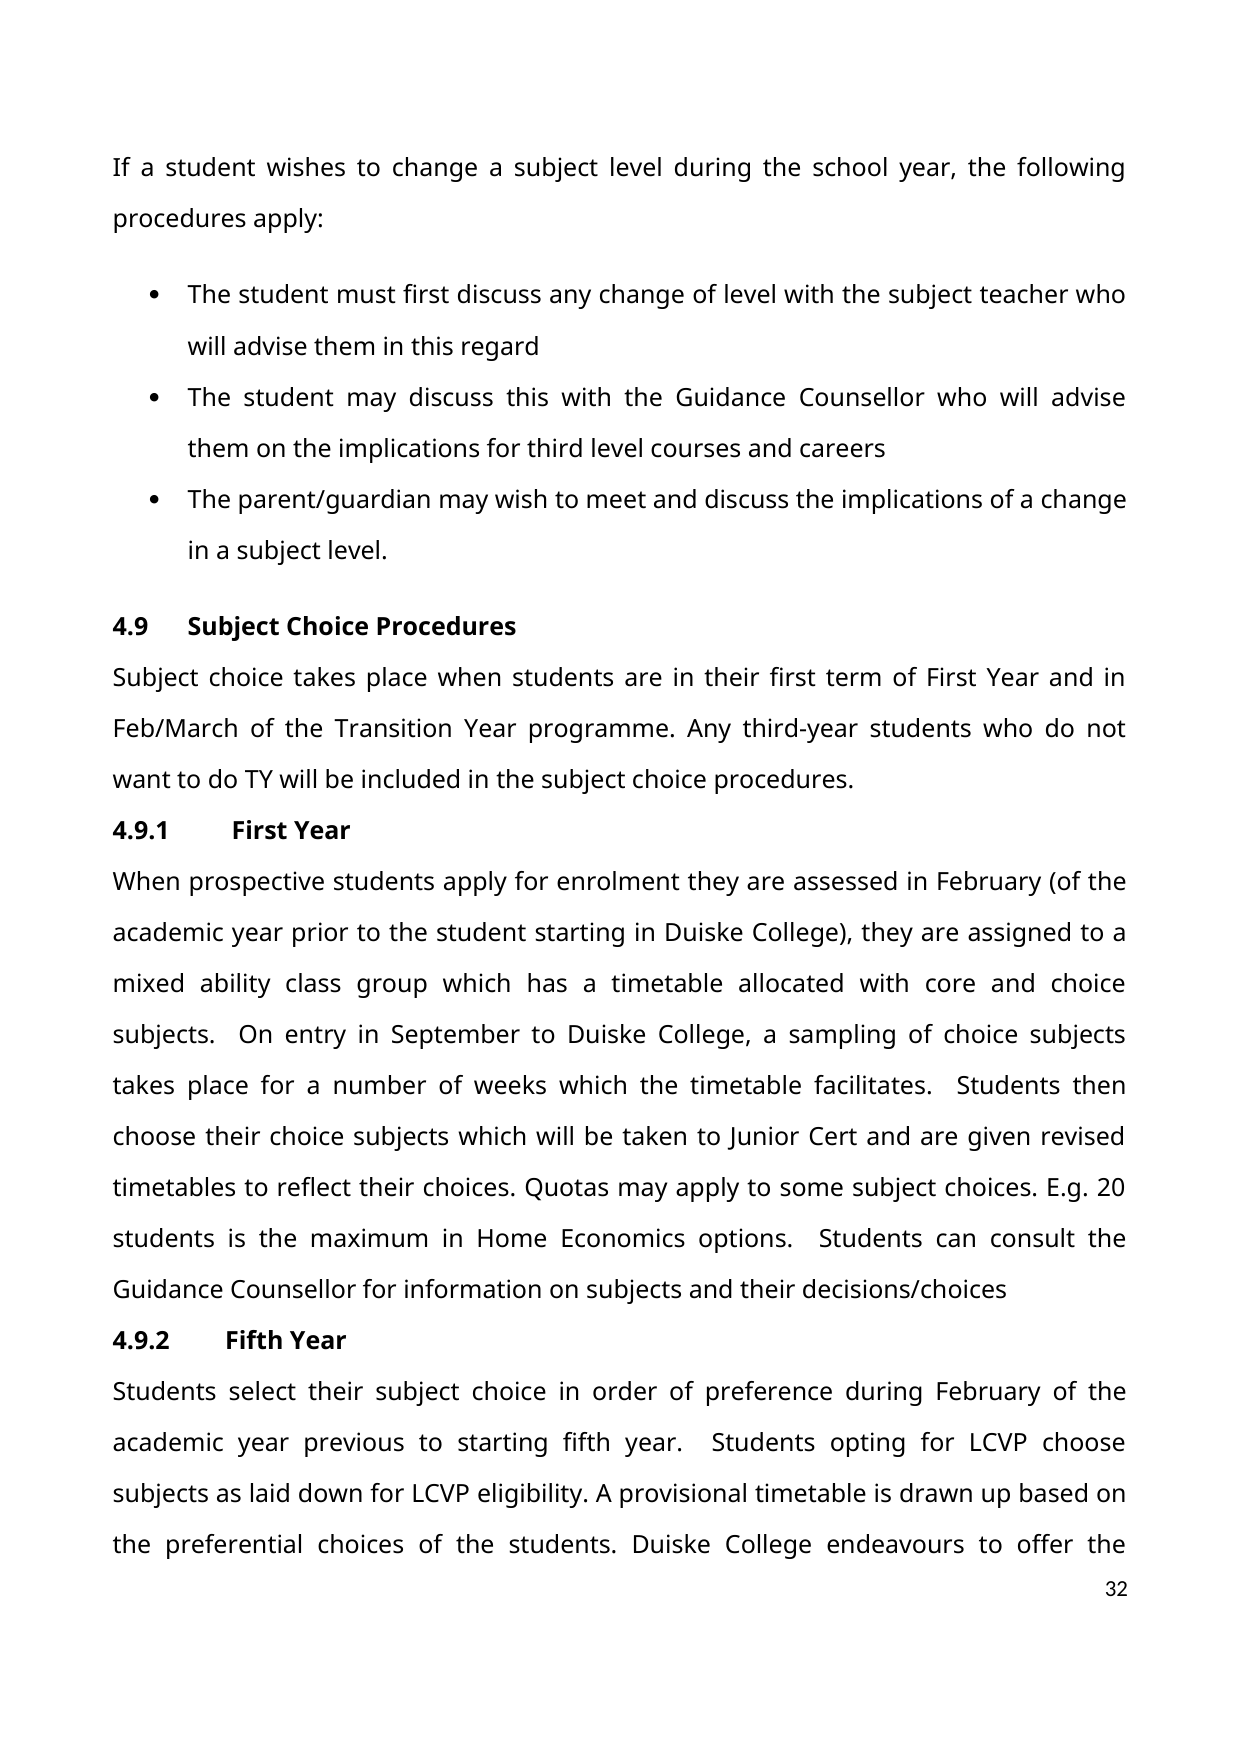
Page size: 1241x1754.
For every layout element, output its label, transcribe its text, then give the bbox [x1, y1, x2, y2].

text 4.9.1 First Year [112, 812, 1128, 847]
list The student must first discuss any change of level with the subject teacher who will advise them in this regard [150, 277, 1128, 362]
text When prospective students apply for enrolment they are assessed in February (of the academic year prior to the student starting in Duiske College), they are assigned to a mixed ability class group which has a timetable allocated with core and choice subjects. On entry in September to Duiske College, a sampling of choice subjects takes place for a number of weeks which the timetable facilitates. Students then choose their choice subjects which will be taken to Junior Cert and are given revised timetables to reflect their choices. Quotas may apply to some subject choices. E.g. 20 students is the maximum in Home Economics options. Students can consult the Guidance Counsellor for information on subjects and their decisions/choices [112, 863, 1128, 1306]
text 4.9.2 Fifth Year [112, 1323, 1128, 1357]
list The parent/guardian may wish to meet and discuss the implications of a change in a subject level. [150, 481, 1128, 566]
text Subject choice takes place when students are in their first term of First Year and in Feb/March of the Transition Year programme. Any third-year students who do not want to do TY will be included in the subject choice procedures. [112, 659, 1128, 796]
list The student may discuss this with the Guidance Counsellor who will advise them on the implications for third level courses and careers [150, 379, 1128, 464]
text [112, 1374, 1128, 1561]
text 4.9 Subject Choice Procedures [112, 608, 1128, 642]
text If a student wishes to change a subject level during the school year, the following procedures apply: [112, 150, 1128, 235]
